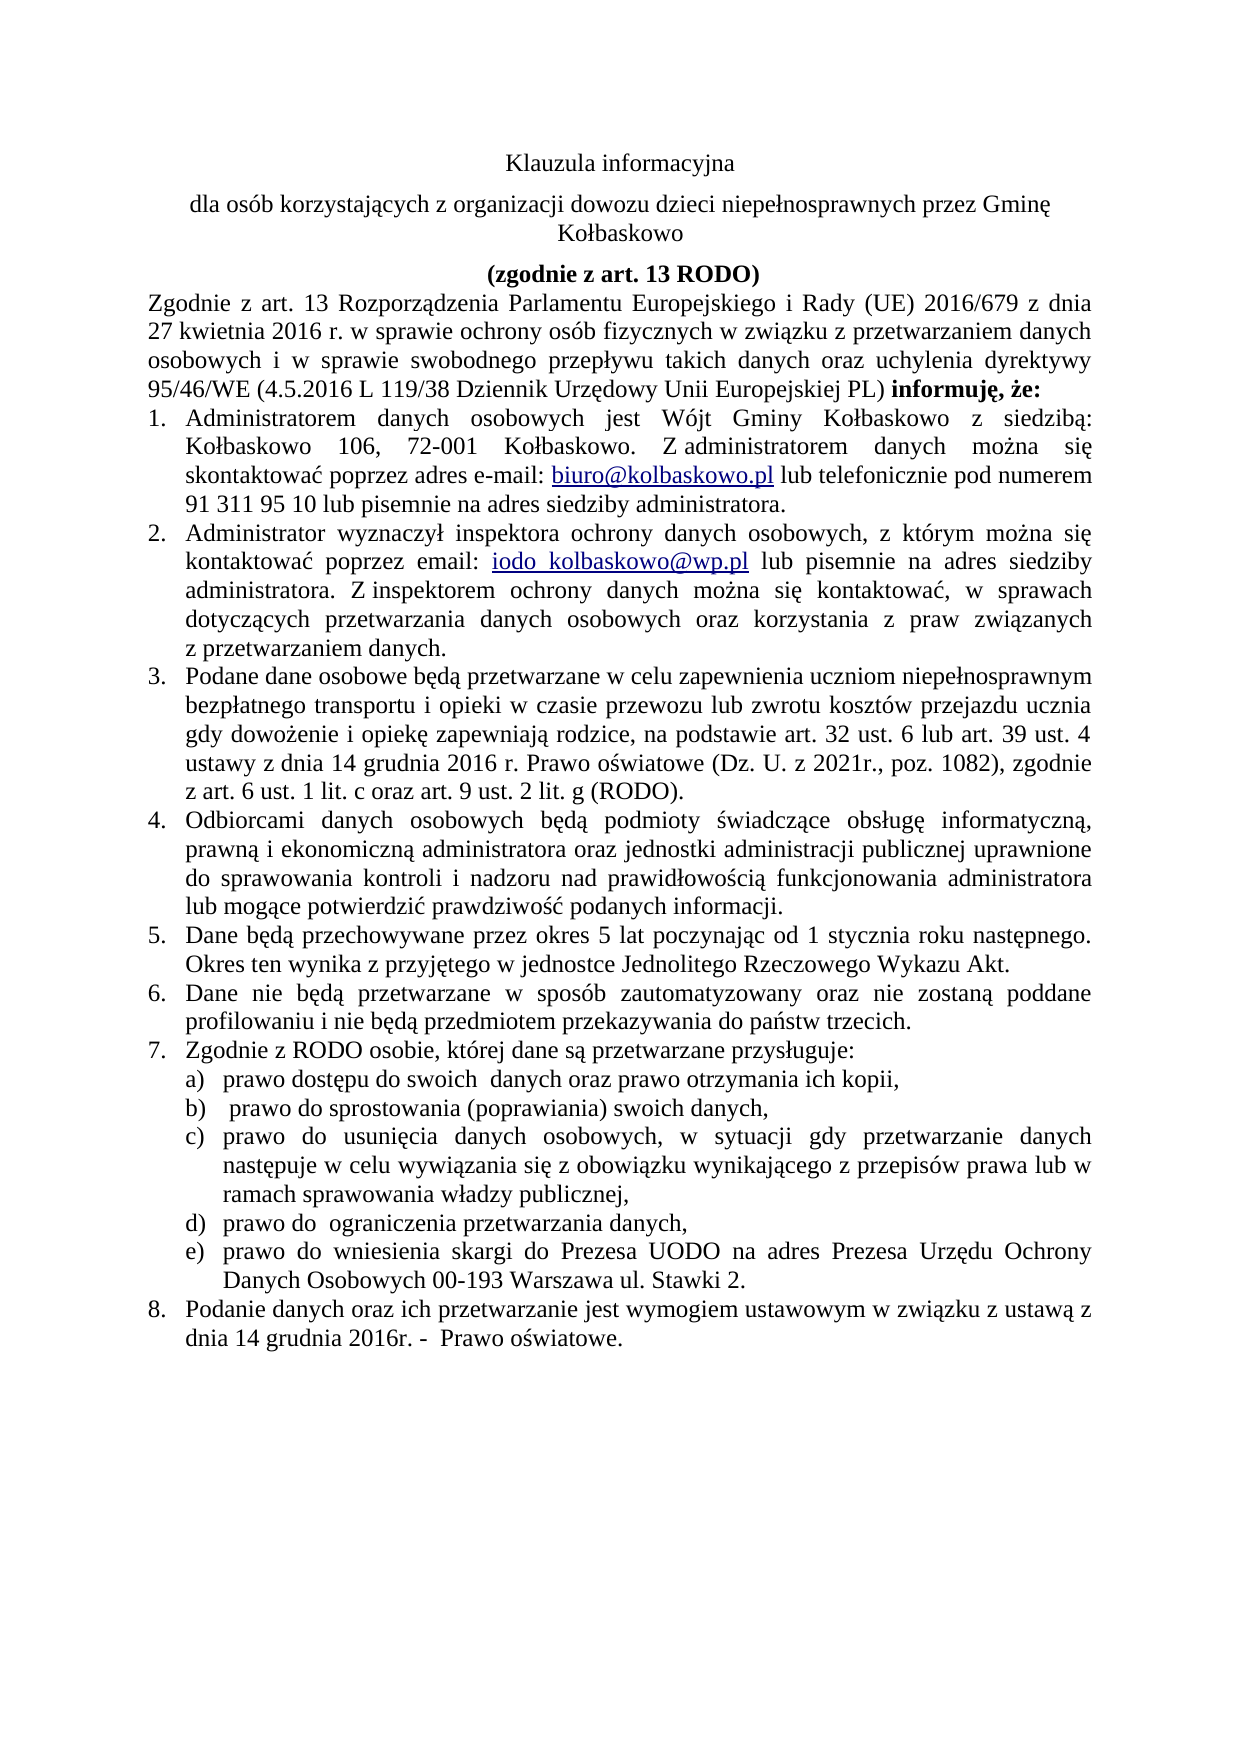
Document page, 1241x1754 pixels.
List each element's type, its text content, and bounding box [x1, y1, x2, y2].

list Podane dane osobowe będą przetwarzane w celu zapewnienia uczniom niepełnosprawnym bezpłatnego transportu i opieki w czasie przewozu lub zwrotu kosztów przejazdu ucznia gdy dowożenie i opiekę zapewniają rodzice, na podstawie art. 32 ust. 6 lub art. 39 ust. 4 ustawy z dnia 14 grudnia 2016 r. Prawo oświatowe (Dz. U. z 2021r., poz. 1082), zgodnie z art. 6 ust. 1 lit. c oraz art. 9 ust. 2 lit. g (RODO). [148, 661, 1093, 805]
list Administratorem danych osobowych jest Wójt Gminy Kołbaskowo z siedzibą: Kołbaskowo 106, 72-001 Kołbaskowo. Z administratorem danych można się skontaktować poprzez adres e-mail: biuro@kolbaskowo.pl lub telefonicznie pod numerem 91 311 95 10 lub pisemnie na adres siedziby administratora. [148, 403, 1093, 518]
text Zgodnie z art. 13 Rozporządzenia Parlamentu Europejskiego i Rady (UE) 2016/679 z dnia 27 kwietnia 2016 r. w sprawie ochrony osób fizycznych w związku z przetwarzaniem danych osobowych i w sprawie swobodnego przepływu takich danych oraz uchylenia dyrektywy 95/46/WE (4.5.2016 L 119/38 Dziennik Urzędowy Unii Europejskiej PL) informuję, że: [148, 288, 1093, 403]
list Administrator wyznaczył inspektora ochrony danych osobowych, z którym można się kontaktować poprzez email: iodo_kolbaskowo@wp.pl lub pisemnie na adres siedziby administratora. Z inspektorem ochrony danych można się kontaktować, w sprawach dotyczących przetwarzania danych osobowych oraz korzystania z praw związanych z przetwarzaniem danych. [148, 518, 1093, 661]
list prawo dostępu do swoich danych oraz prawo otrzymania ich kopii, [185, 1064, 1093, 1093]
list Podanie danych oraz ich przetwarzanie jest wymogiem ustawowym w związku z ustawą z dnia 14 grudnia 2016r. - Prawo oświatowe. [148, 1294, 1093, 1351]
text (zgodnie z art. 13 RODO) [148, 259, 1093, 288]
list Dane będą przechowywane przez okres 5 lat poczynając od 1 stycznia roku następnego. Okres ten wynika z przyjętego w jednostce Jednolitego Rzeczowego Wykazu Akt. [148, 920, 1093, 978]
list Dane nie będą przetwarzane w sposób zautomatyzowany oraz nie zostaną poddane profilowaniu i nie będą przedmiotem przekazywania do państw trzecich. [148, 978, 1093, 1035]
list Zgodnie z RODO osobie, której dane są przetwarzane przysługuje: [148, 1035, 1093, 1064]
list prawo do wniesienia skargi do Prezesa UODO na adres Prezesa Urzędu Ochrony Danych Osobowych 00-193 Warszawa ul. Stawki 2. [185, 1236, 1093, 1294]
list prawo do usunięcia danych osobowych, w sytuacji gdy przetwarzanie danych następuje w celu wywiązania się z obowiązku wynikającego z przepisów prawa lub w ramach sprawowania władzy publicznej, [185, 1121, 1093, 1208]
list prawo do ograniczenia przetwarzania danych, [185, 1208, 1093, 1236]
text dla osób korzystających z organizacji dowozu dzieci niepełnosprawnych przez Gminę Kołbaskowo [148, 189, 1093, 246]
list prawo do sprostowania (poprawiania) swoich danych, [185, 1093, 1093, 1121]
text Klauzula informacyjna [148, 148, 1093, 176]
list Odbiorcami danych osobowych będą podmioty świadczące obsługę informatyczną, prawną i ekonomiczną administratora oraz jednostki administracji publicznej uprawnione do sprawowania kontroli i nadzoru nad prawidłowością funkcjonowania administratora lub mogące potwierdzić prawdziwość podanych informacji. [148, 805, 1093, 920]
